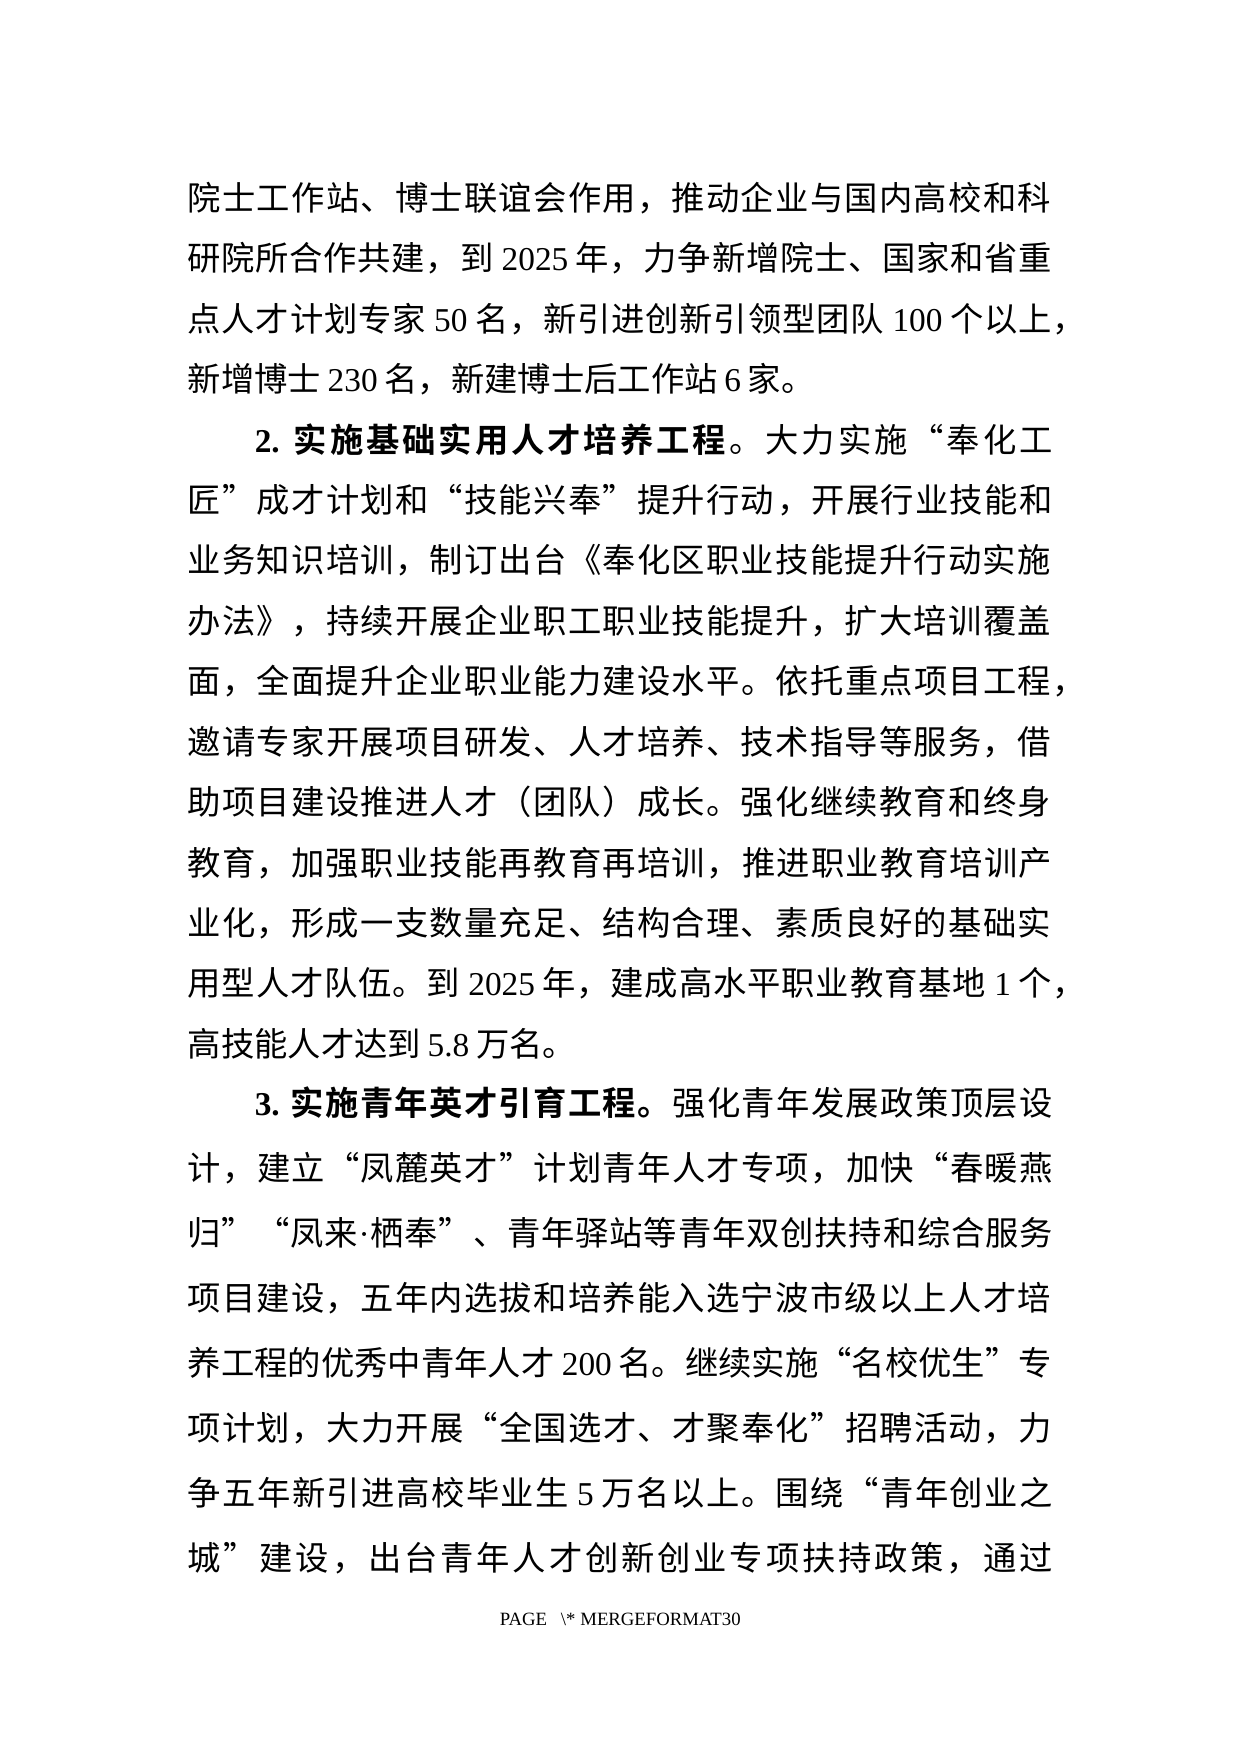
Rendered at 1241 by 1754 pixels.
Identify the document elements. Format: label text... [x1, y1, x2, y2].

text 2. 实施基础实用人才培养工程。大力实施“奉化工匠”成才计划和“技能兴奉”提升行动，开展行业技能和业务知识培训，制订出台《奉化区职业技能提升行动实施办法》，持续开展企业职工职业技能提升，扩大培训覆盖面，全面提升企业职业能力建设水平。依托重点项目工程，邀请专家开展项目研发、人才培养、技术指导等服务，借助项目建设推进人才（团队）成长。强化继续教育和终身教育，加强职业技能再教育再培训，推进职业教育培训产业化，形成一支数量充足、结构合理、素质良好的基础实用型人才队伍。到2025年，建成高水平职业教育基地1个，高技能人才达到5.8万名。 [187, 404, 1053, 1068]
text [187, 1068, 1053, 1588]
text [187, 162, 1053, 404]
